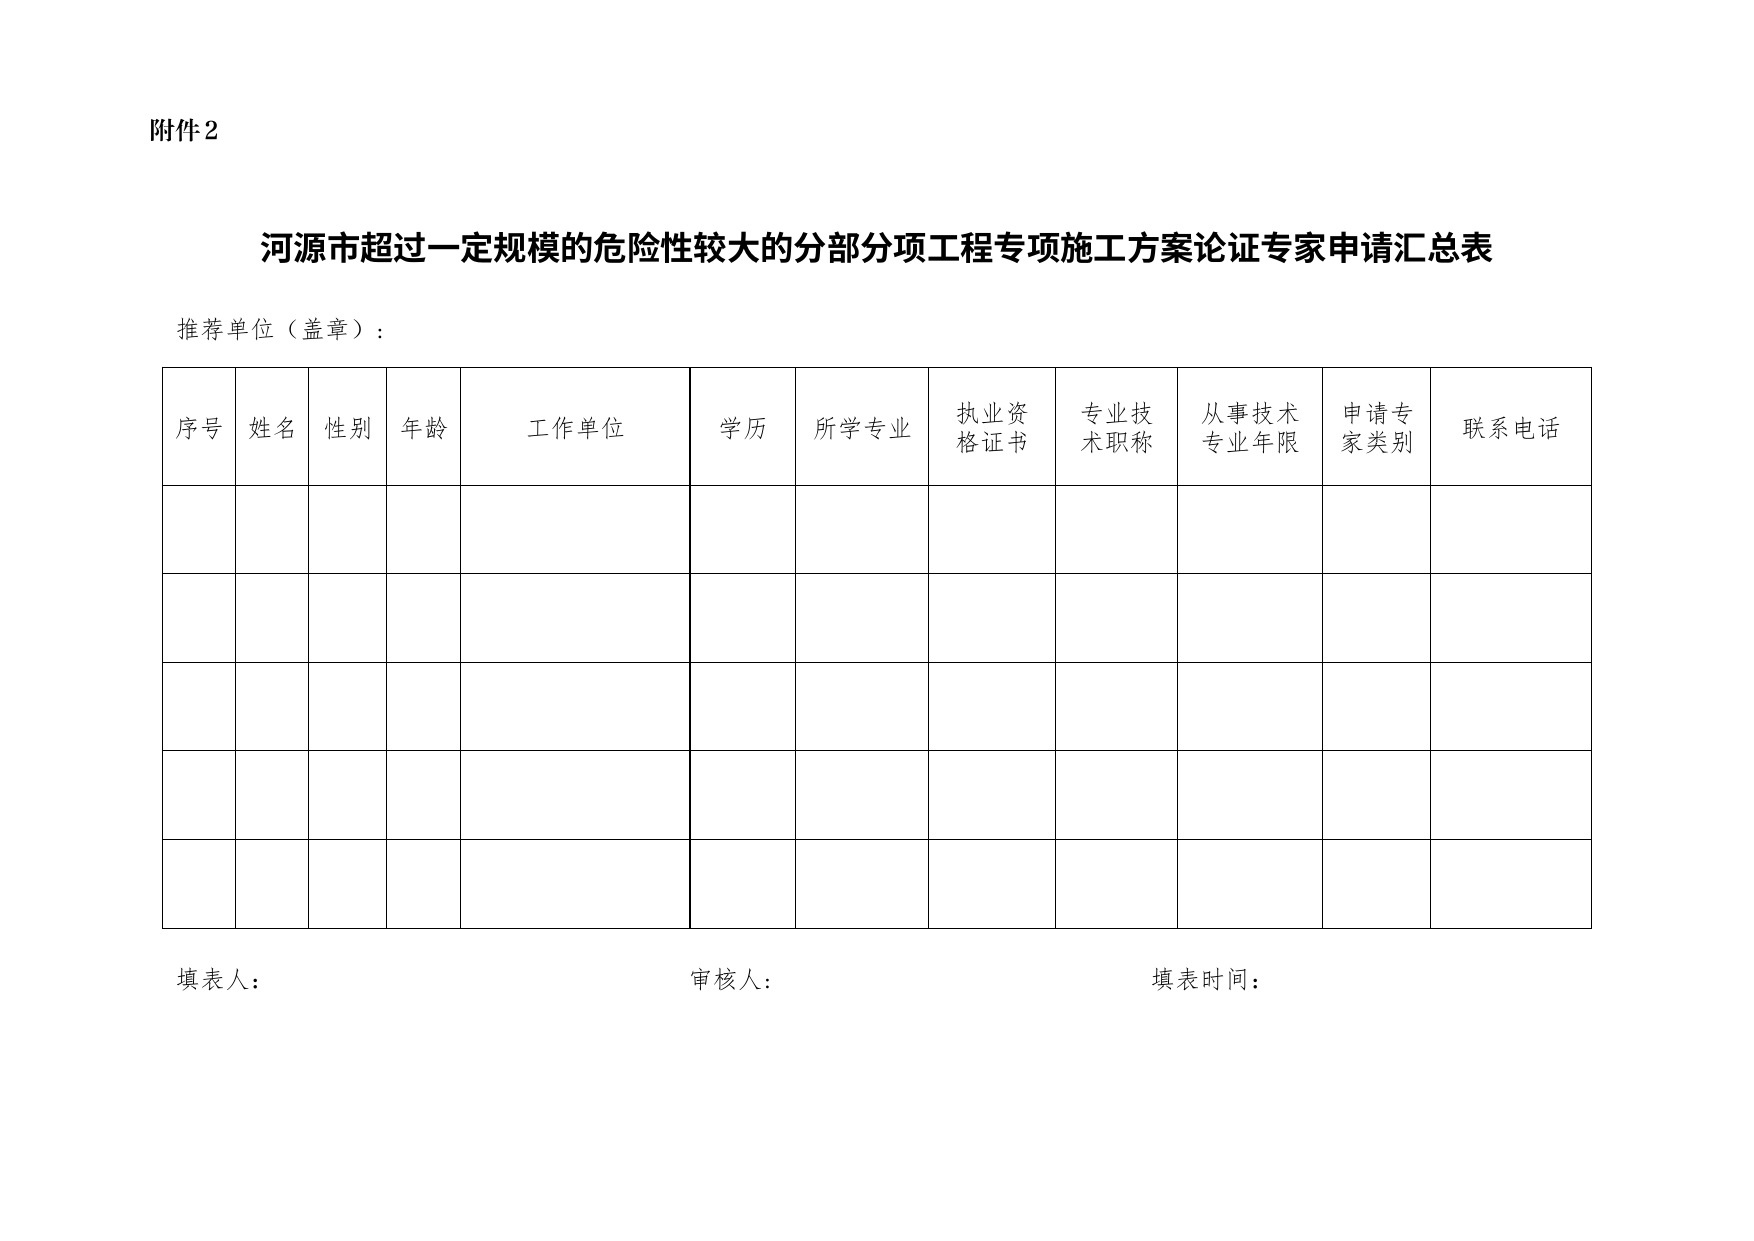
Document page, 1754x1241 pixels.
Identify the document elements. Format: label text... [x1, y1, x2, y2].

table_cell [1178, 574, 1322, 662]
table_cell [236, 840, 308, 927]
table_cell [1323, 663, 1430, 750]
table_cell [691, 840, 795, 927]
table_cell [1056, 840, 1177, 927]
table_cell [929, 751, 1055, 839]
table_cell [1323, 751, 1430, 839]
table_header 学历 [691, 368, 795, 485]
table_cell [1431, 574, 1591, 662]
table_cell [236, 486, 308, 573]
table_cell [461, 486, 689, 573]
table_cell [236, 751, 308, 839]
table_cell [387, 574, 460, 662]
table_cell [1431, 840, 1591, 927]
table_header 执业资 格证书 [929, 368, 1055, 485]
table_cell [1178, 840, 1322, 927]
table_cell [796, 486, 928, 573]
table_cell [929, 486, 1055, 573]
table_cell [461, 751, 689, 839]
table_cell [387, 486, 460, 573]
table_cell [1431, 751, 1591, 839]
table_header 专业技 术职称 [1056, 368, 1177, 485]
text 河源市超过一定规模的危险性较大的分部分项工程专项施工方案论证专家申请汇总表 [150, 214, 1604, 279]
table_header 工作单位 [461, 368, 689, 485]
table_cell [163, 751, 235, 839]
table_cell [1056, 486, 1177, 573]
text 附件2 [150, 116, 1604, 149]
table_cell [796, 751, 928, 839]
table_cell [1178, 751, 1322, 839]
table_cell [1056, 574, 1177, 662]
table_cell [929, 663, 1055, 750]
table_cell [309, 840, 386, 927]
table_cell [691, 486, 795, 573]
table_cell [163, 663, 235, 750]
table_cell [691, 751, 795, 839]
table_cell [387, 663, 460, 750]
table_header 联系电话 [1431, 368, 1591, 485]
table_cell [929, 574, 1055, 662]
table_cell [461, 840, 689, 927]
table_cell [309, 574, 386, 662]
table_cell [796, 574, 928, 662]
table_cell [387, 751, 460, 839]
table_header 从事技术专业年限 [1178, 368, 1322, 485]
table_header 所学专业 [796, 368, 928, 485]
table_cell [163, 486, 235, 573]
table_header 性别 [309, 368, 386, 485]
table_cell [309, 751, 386, 839]
table_cell [461, 574, 689, 662]
table_cell [1431, 663, 1591, 750]
table_cell [929, 840, 1055, 927]
table_cell [309, 486, 386, 573]
table_header 姓名 [236, 368, 308, 485]
table_cell [1323, 574, 1430, 662]
table_header 年龄 [387, 368, 460, 485]
table_cell [163, 840, 235, 927]
table_cell [691, 574, 795, 662]
table_cell [1178, 486, 1322, 573]
table_cell [796, 663, 928, 750]
table_cell [1056, 751, 1177, 839]
table_cell [1056, 663, 1177, 750]
table_cell [1431, 486, 1591, 573]
table_cell [461, 663, 689, 750]
table_cell [1178, 663, 1322, 750]
table_cell [387, 840, 460, 927]
table_cell [691, 663, 795, 750]
text 推荐单位（盖章）: [150, 311, 1604, 344]
table_cell [1323, 840, 1430, 927]
table_header 申请专家类别 [1323, 368, 1430, 485]
table_header 序号 [163, 368, 235, 485]
table_cell [796, 840, 928, 927]
table_cell [236, 663, 308, 750]
table_cell [236, 574, 308, 662]
table_cell [309, 663, 386, 750]
table_cell [1323, 486, 1430, 573]
table_cell [163, 574, 235, 662]
text 填表人： 审核人: 填表时间： [150, 961, 1604, 994]
